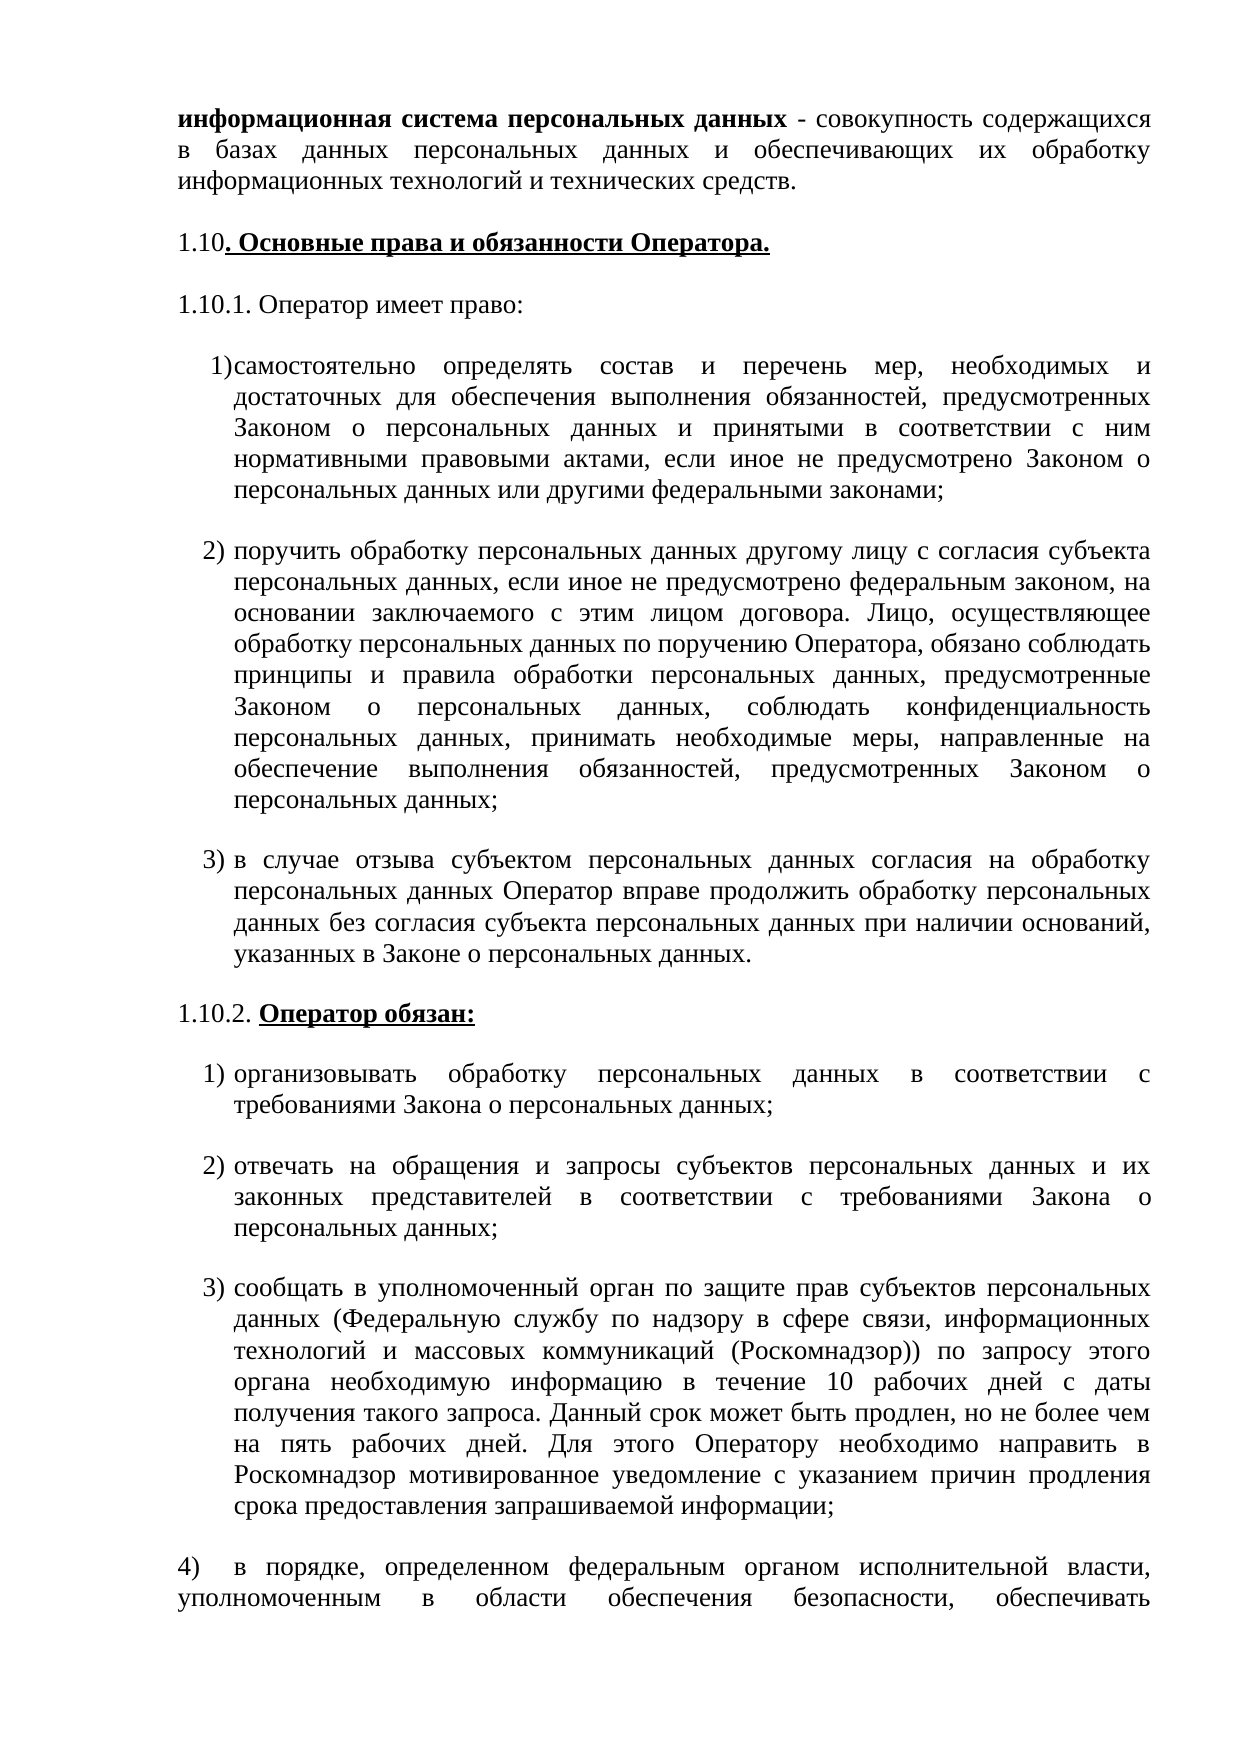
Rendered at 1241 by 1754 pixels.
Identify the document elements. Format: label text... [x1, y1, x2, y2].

list отвечать на обращения и запросы субъектов персональных данных и их законных представителей в соответствии с требованиями Закона о персональных данных; [202, 1149, 1152, 1242]
list самостоятельно определять состав и перечень мер, необходимых и достаточных для обеспечения выполнения обязанностей, предусмотренных Законом о персональных данных и принятыми в соответствии с ним нормативными правовыми актами, если иное не предусмотрено Законом о персональных данных или другими федеральными законами; [210, 349, 1152, 505]
text 1.10.2. Оператор обязан: [177, 997, 1152, 1028]
list в случае отзыва субъектом персональных данных согласия на обработку персональных данных Оператор вправе продолжить обработку персональных данных без согласия субъекта персональных данных при наличии оснований, указанных в Законе о персональных данных. [202, 843, 1152, 968]
list сообщать в уполномоченный орган по защите прав субъектов персональных данных (Федеральную службу по надзору в сфере связи, информационных технологий и массовых коммуникаций (Роскомнадзор)) по запросу этого органа необходимую информацию в течение 10 рабочих дней с даты получения такого запроса. Данный срок может быть продлен, но не более чем на пять рабочих дней. Для этого Оператору необходимо направить в Роскомнадзор мотивированное уведомление с указанием причин продления срока предоставления запрашиваемой информации; [202, 1271, 1152, 1521]
list организовывать обработку персональных данных в соответствии с требованиями Закона о персональных данных; [202, 1057, 1152, 1120]
text 1.10. Основные права и обязанности Оператора. [177, 226, 1152, 257]
list поручить обработку персональных данных другому лицу с согласия субъекта персональных данных, если иное не предусмотрено федеральным законом, на основании заключаемого с этим лицом договора. Лицо, осуществляющее обработку персональных данных по поручению Оператора, обязано соблюдать принципы и правила обработки персональных данных, предусмотренные Законом о персональных данных, соблюдать конфиденциальность персональных данных, принимать необходимые меры, направленные на обеспечение выполнения обязанностей, предусмотренных Законом о персональных данных; [202, 534, 1152, 814]
text информационная система персональных данных - совокупность содержащихся в базах данных персональных данных и обеспечивающих их обработку информационных технологий и технических средств. [177, 102, 1152, 195]
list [177, 1550, 1152, 1612]
text 1.10.1. Оператор имеет право: [177, 289, 1152, 320]
